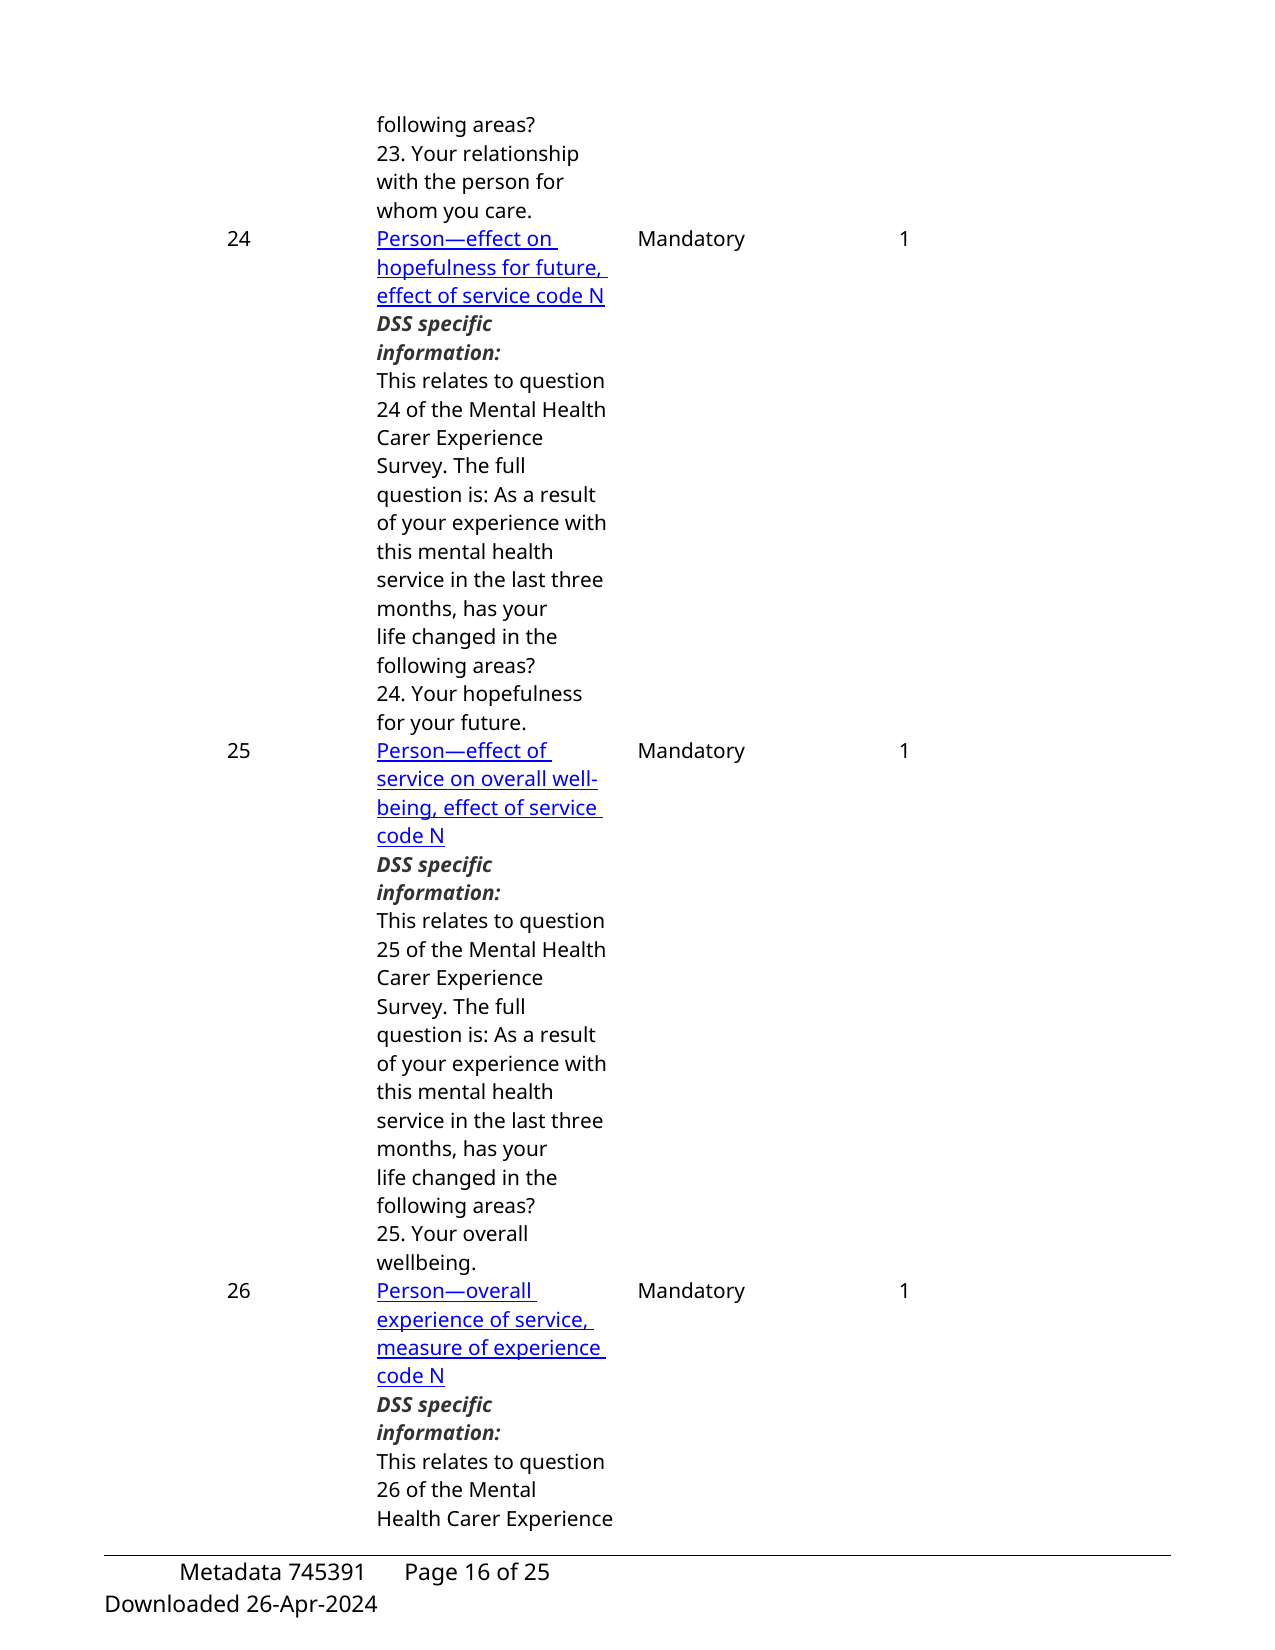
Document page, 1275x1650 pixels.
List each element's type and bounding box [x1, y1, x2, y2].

table_cell [93, 110, 1159, 1532]
